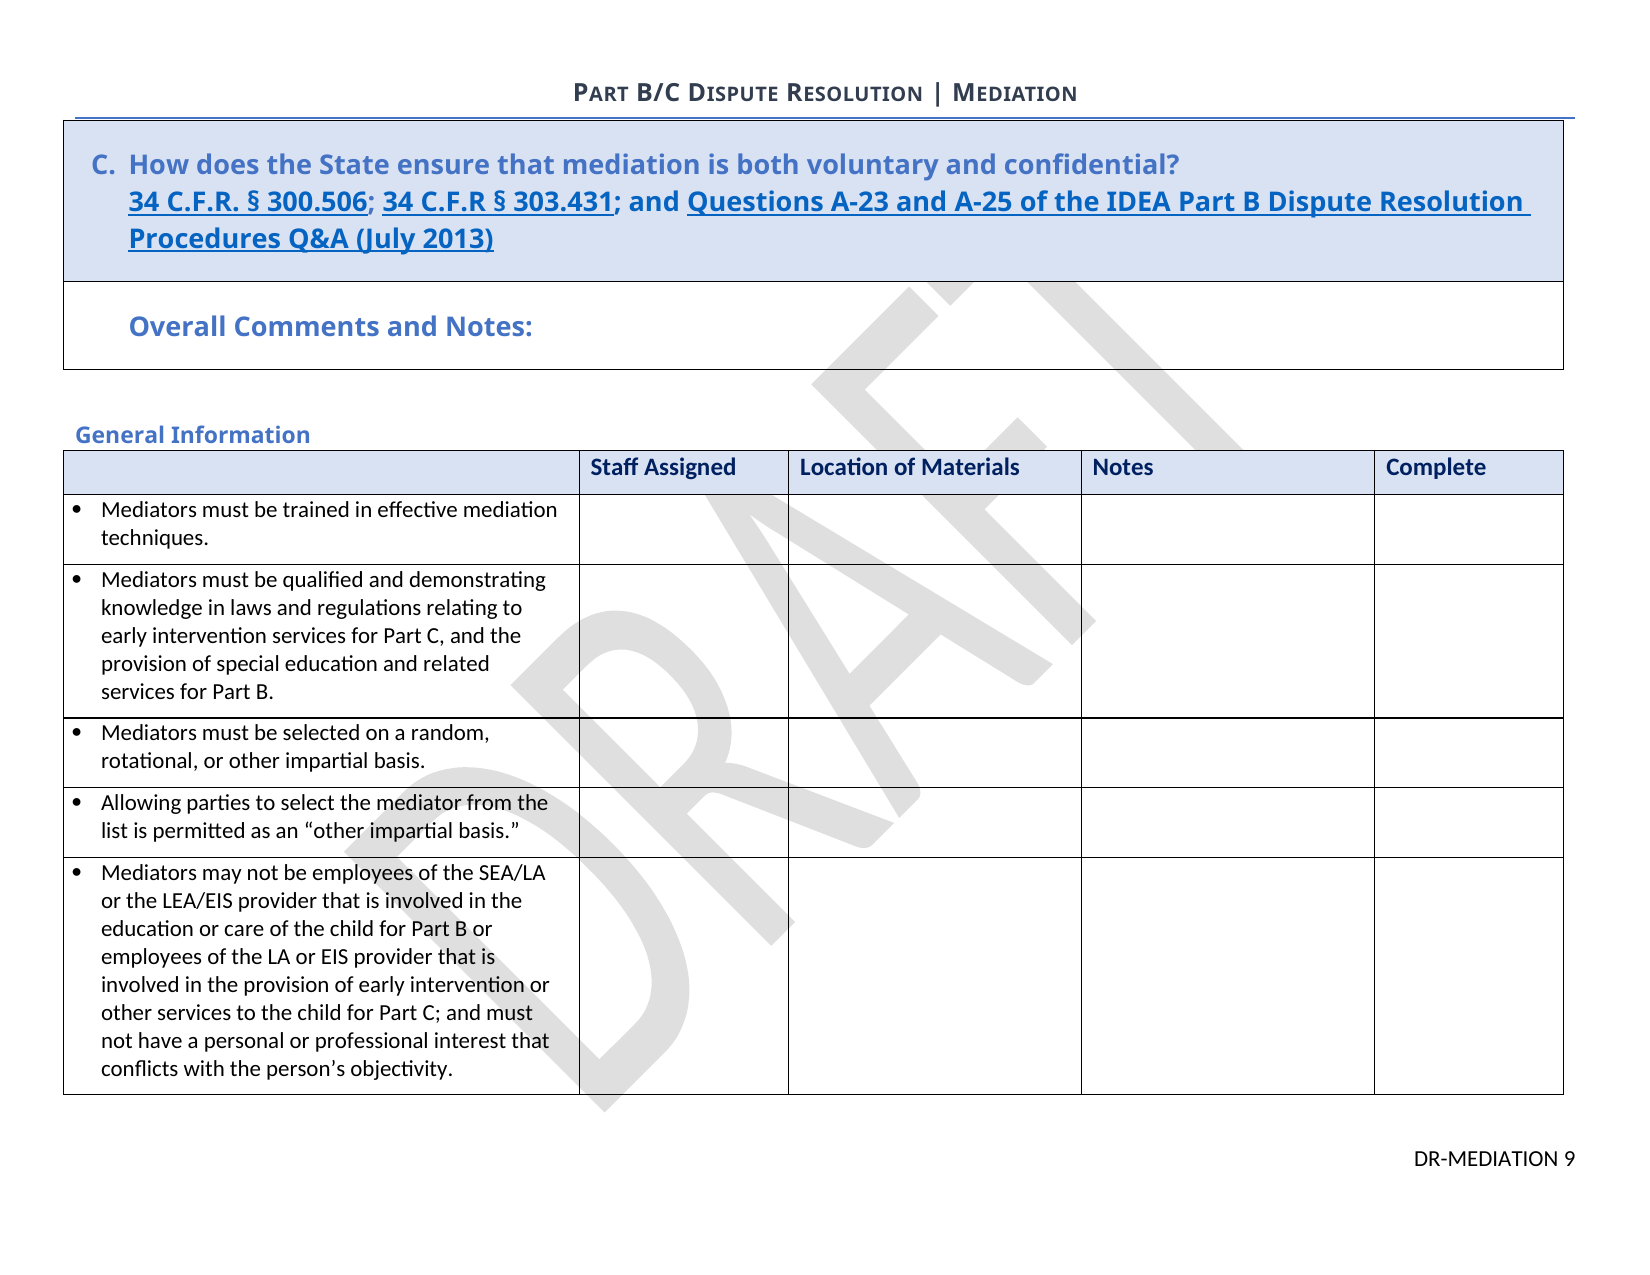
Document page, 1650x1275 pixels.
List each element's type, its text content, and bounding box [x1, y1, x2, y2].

table_cell [1375, 858, 1563, 1094]
table_header [64, 451, 579, 494]
table_cell [789, 788, 1081, 857]
table_cell [1082, 788, 1374, 857]
table_cell [789, 495, 1081, 564]
table_cell [789, 858, 1081, 1094]
table_cell [1082, 565, 1374, 717]
table_cell [1375, 565, 1563, 717]
table_cell [1375, 719, 1563, 787]
table_cell Allowing parties to select the mediator from the list is permitted as an “other impartial basis.” [64, 788, 579, 857]
table_cell Mediators must be selected on a random, rotational, or other impartial basis. [64, 719, 579, 787]
table_cell [1082, 719, 1374, 787]
table_cell [1082, 858, 1374, 1094]
table_cell [580, 565, 788, 717]
table_cell [580, 495, 788, 564]
table_cell [789, 719, 1081, 787]
table_header Staff Assigned [580, 451, 788, 494]
table_cell Mediators may not be employees of the SEA/LA or the LEA/EIS provider that is involved in the education or care of the child for Part B or employees of the LA or EIS provider that is involved in the provision of early intervention or other services to the child for Part C; and must not have a personal or professional interest that conflicts with the person’s objectivity. [64, 858, 579, 1094]
table_cell Overall Comments and Notes: [64, 282, 1563, 369]
table_cell [1375, 788, 1563, 857]
table_header Complete [1375, 451, 1563, 494]
table_cell [1375, 495, 1563, 564]
table_cell [580, 719, 788, 787]
table_header Location of Materials [789, 451, 1081, 494]
table_header How does the State ensure that mediation is both voluntary and confidential? 34 C.F.R. § 300.506; 34 C.F.R § 303.431; and Questions A-23 and A-25 of the IDEA Part B Dispute Resolution Procedures Q&A (July 2013) [64, 121, 1563, 281]
table_header Notes [1082, 451, 1374, 494]
table_cell [580, 858, 788, 1094]
table_cell [1082, 495, 1374, 564]
table_cell [789, 565, 1081, 717]
table_cell Mediators must be trained in effective mediation techniques. [64, 495, 579, 564]
table_cell [580, 788, 788, 857]
subtitle General Information [75, 419, 1575, 450]
table_cell Mediators must be qualified and demonstrating knowledge in laws and regulations relating to early intervention services for Part C, and the provision of special education and related services for Part B. [64, 565, 579, 717]
